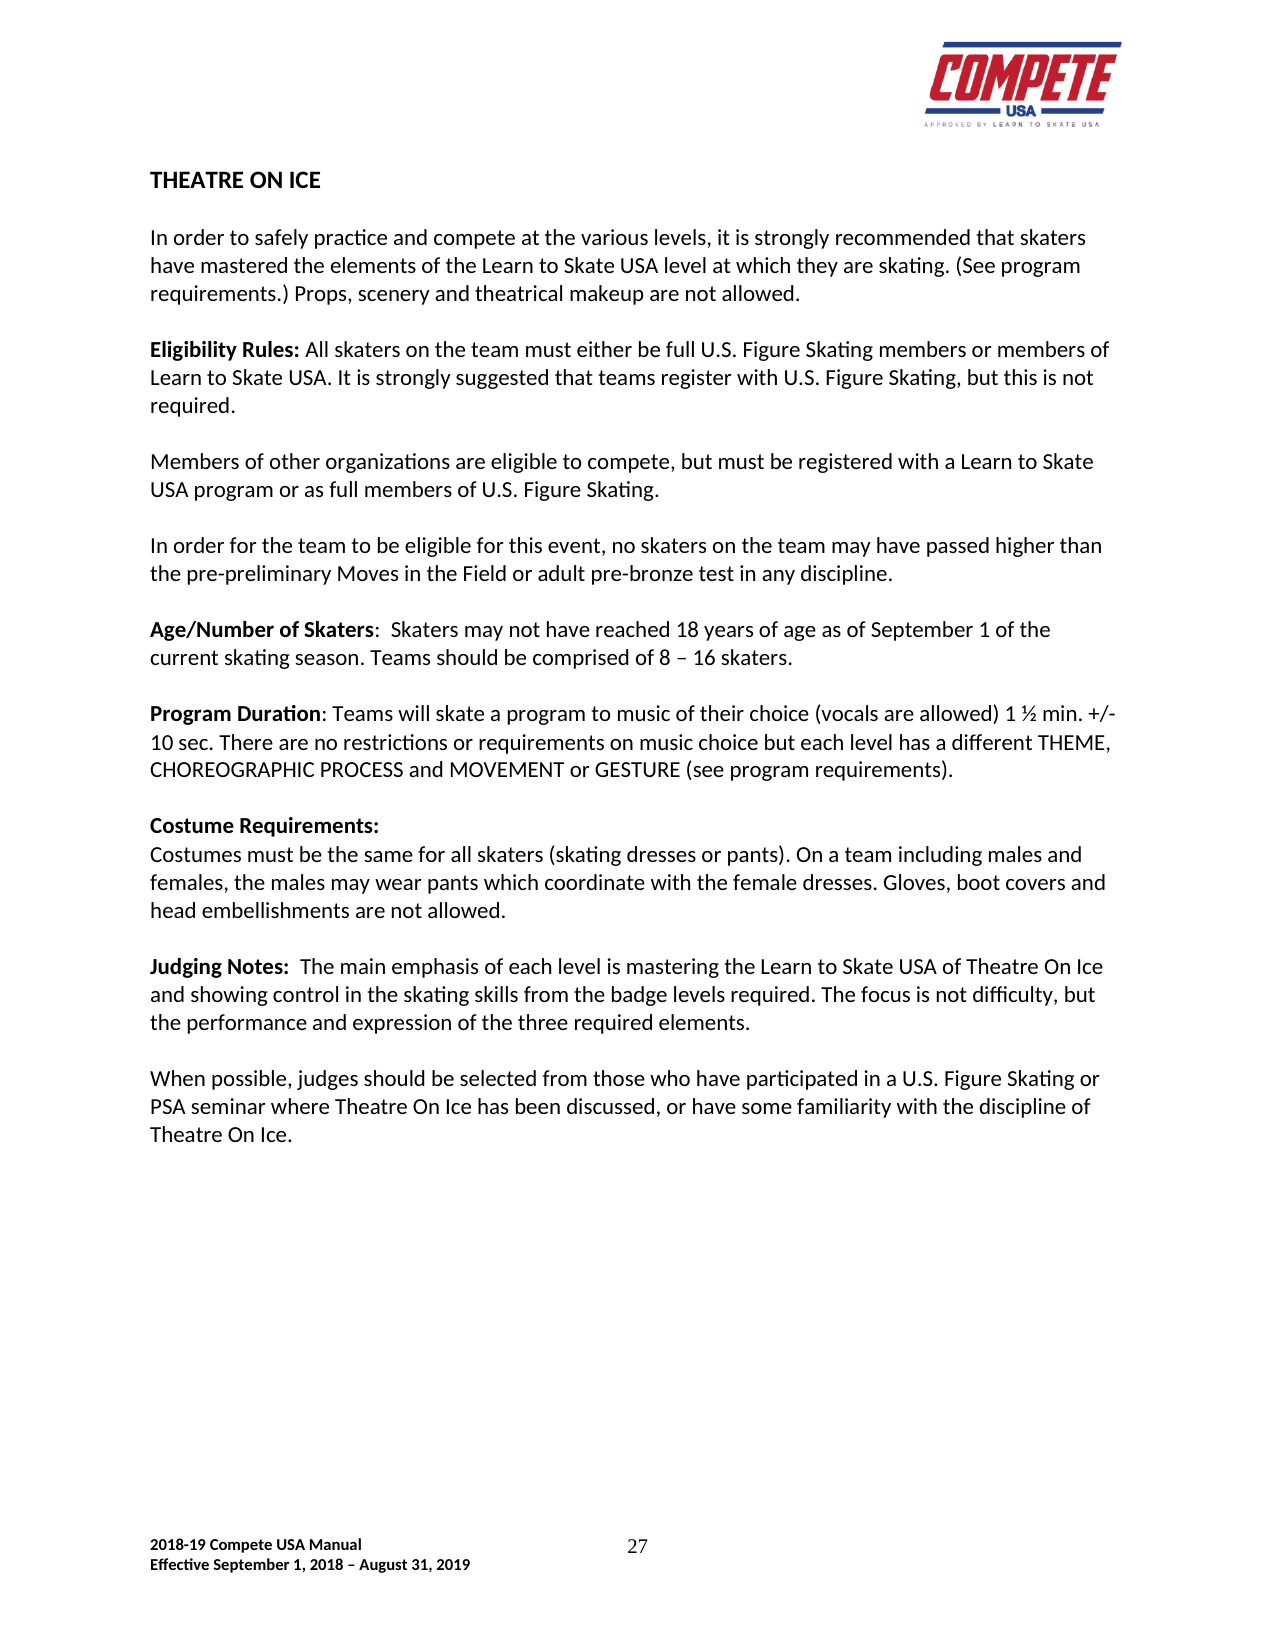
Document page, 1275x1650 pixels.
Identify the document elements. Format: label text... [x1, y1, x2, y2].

text Costume Requirements: [150, 812, 1125, 840]
subtitle THEATRE ON ICE [150, 164, 1125, 194]
text Eligibility Rules: All skaters on the team must either be full U.S. Figure Skating members or members of Learn to Skate USA. It is strongly suggested that teams register with U.S. Figure Skating, but this is not required. [150, 335, 1125, 419]
text In order for the team to be eligible for this event, no skaters on the team may have passed higher than the pre-preliminary Moves in the Field or adult pre-bronze test in any discipline. [150, 531, 1125, 587]
text Costumes must be the same for all skaters (skating dresses or pants). On a team including males and females, the males may wear pants which coordinate with the female dresses. Gloves, boot covers and head embellishments are not allowed. [150, 840, 1125, 924]
text Members of other organizations are eligible to compete, but must be registered with a Learn to Skate USA program or as full members of U.S. Figure Skating. [150, 419, 1125, 503]
text When possible, judges should be selected from those who have participated in a U.S. Figure Skating or PSA seminar where Theatre On Ice has been discussed, or have some familiarity with the discipline of Theatre On Ice. [150, 1064, 1125, 1148]
subtitle In order to safely practice and compete at the various levels, it is strongly recommended that skaters have mastered the elements of the Learn to Skate USA level at which they are skating. (See program requirements.) Props, scenery and theatrical makeup are not allowed. [150, 223, 1125, 307]
picture [921, 35, 1125, 134]
text Age/Number of Skaters: Skaters may not have reached 18 years of age as of September 1 of the current skating season. Teams should be comprised of 8 – 16 skaters. [150, 616, 1125, 672]
text Judging Notes: The main emphasis of each level is mastering the Learn to Skate USA of Theatre On Ice and showing control in the skating skills from the badge levels required. The focus is not difficulty, but the performance and expression of the three required elements. [150, 952, 1125, 1036]
text Program Duration: Teams will skate a program to music of their choice (vocals are allowed) 1 ½ min. +/-10 sec. There are no restrictions or requirements on music choice but each level has a different THEME, CHOREOGRAPHIC PROCESS and MOVEMENT or GESTURE (see program requirements). [150, 699, 1125, 784]
